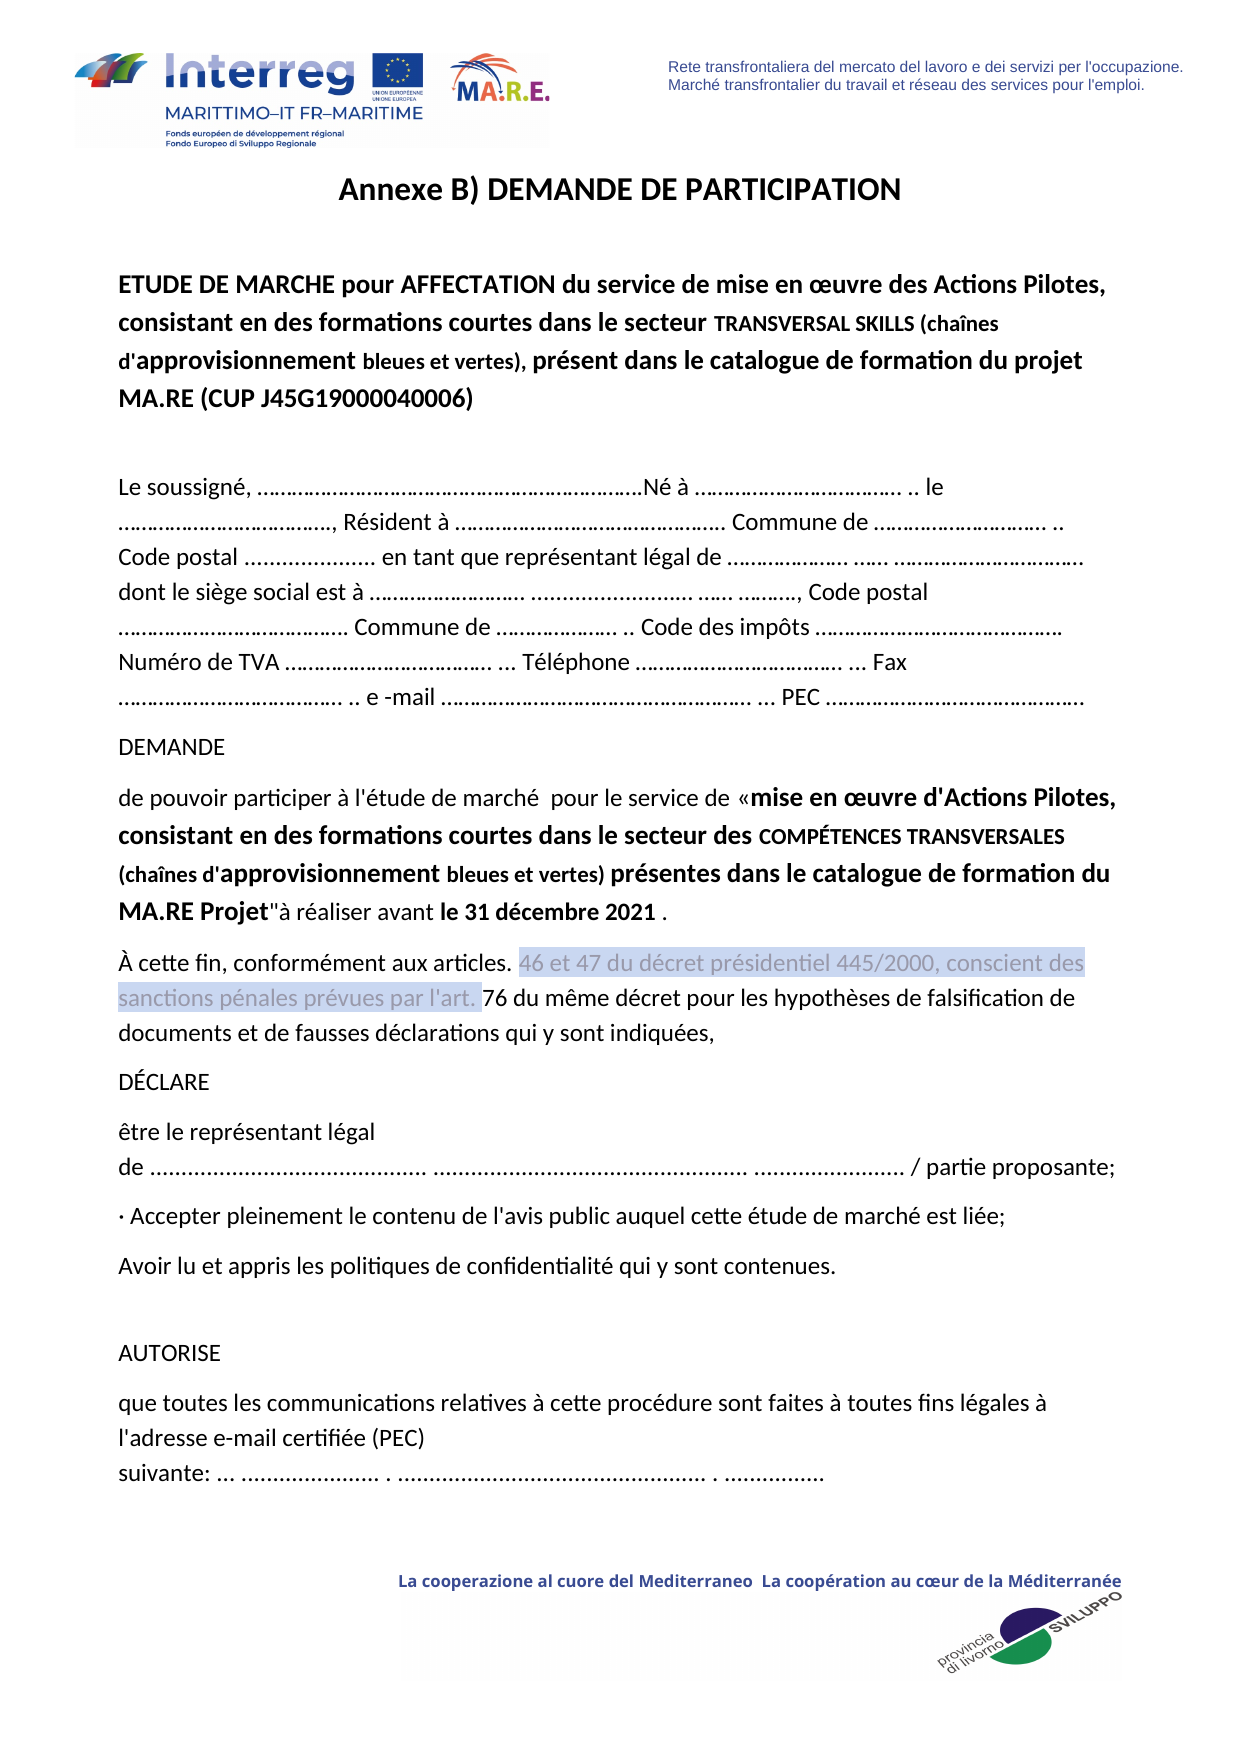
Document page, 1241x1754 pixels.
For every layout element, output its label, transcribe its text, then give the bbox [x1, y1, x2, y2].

text Annexe B) DEMANDE DE PARTICIPATION [118, 168, 1122, 209]
picture [400, 1592, 1122, 1681]
text ETUDE DE MARCHE pour AFFECTATION du service de mise en œuvre des Actions Pilotes, consistant en des formations courtes dans le secteur TRANSVERSAL SKILLS (chaînes d'approvisionnement bleues et vertes), présent dans le catalogue de formation du projet MA.RE (CUP J45G19000040006) [118, 267, 1122, 414]
text être le représentant légal de ............................................ .................................................. ........................ / partie proposante; [118, 1116, 1122, 1181]
text DEMANDE [118, 731, 1122, 761]
text que toutes les communications relatives à cette procédure sont faites à toutes fins légales à l'adresse e-mail certifiée (PEC) suivante: ... ...................... . ................................................. . ................ [118, 1387, 1122, 1488]
text AUTORISE [118, 1338, 1122, 1368]
text Avoir lu et appris les politiques de confidentialité qui y sont contenues. [118, 1250, 1122, 1281]
text · Accepter pleinement le contenu de l'avis public auquel cette étude de marché est liée; [118, 1201, 1122, 1231]
picture [74, 53, 550, 148]
text DÉCLARE [118, 1066, 1122, 1097]
text À cette fin, conformément aux articles. 46 et 47 du décret présidentiel 445/2000, conscient des sanctions pénales prévues par l'art. 76 du même décret pour les hypothèses de falsification de documents et de fausses déclarations qui y sont indiquées, [118, 947, 1122, 1047]
text Le soussigné, ………………………………………………………….Né à ……………………………… .. le ………………………………., Résident à ……………………………………….. Commune de ………………………… .. Code postal ..................... en tant que représentant légal de ………………… …… …………………………… dont le siège social est à ……………………… .......................… …… ………., Code postal …………………………………. Commune de ………………… .. Code des impôts ……………………………………. Numéro de TVA ……………………………… ... Téléphone ……………………………… ... Fax ………………………………… .. e -mail ……………………………………………… ... PEC ……………………………………… [118, 471, 1122, 712]
text de pouvoir participer à l'étude de marché pour le service de «mise en œuvre d'Actions Pilotes, consistant en des formations courtes dans le secteur des COMPÉTENCES TRANSVERSALES (chaînes d'approvisionnement bleues et vertes) présentes dans le catalogue de formation du MA.RE Projet"à réaliser avant le 31 décembre 2021 . [118, 781, 1122, 927]
